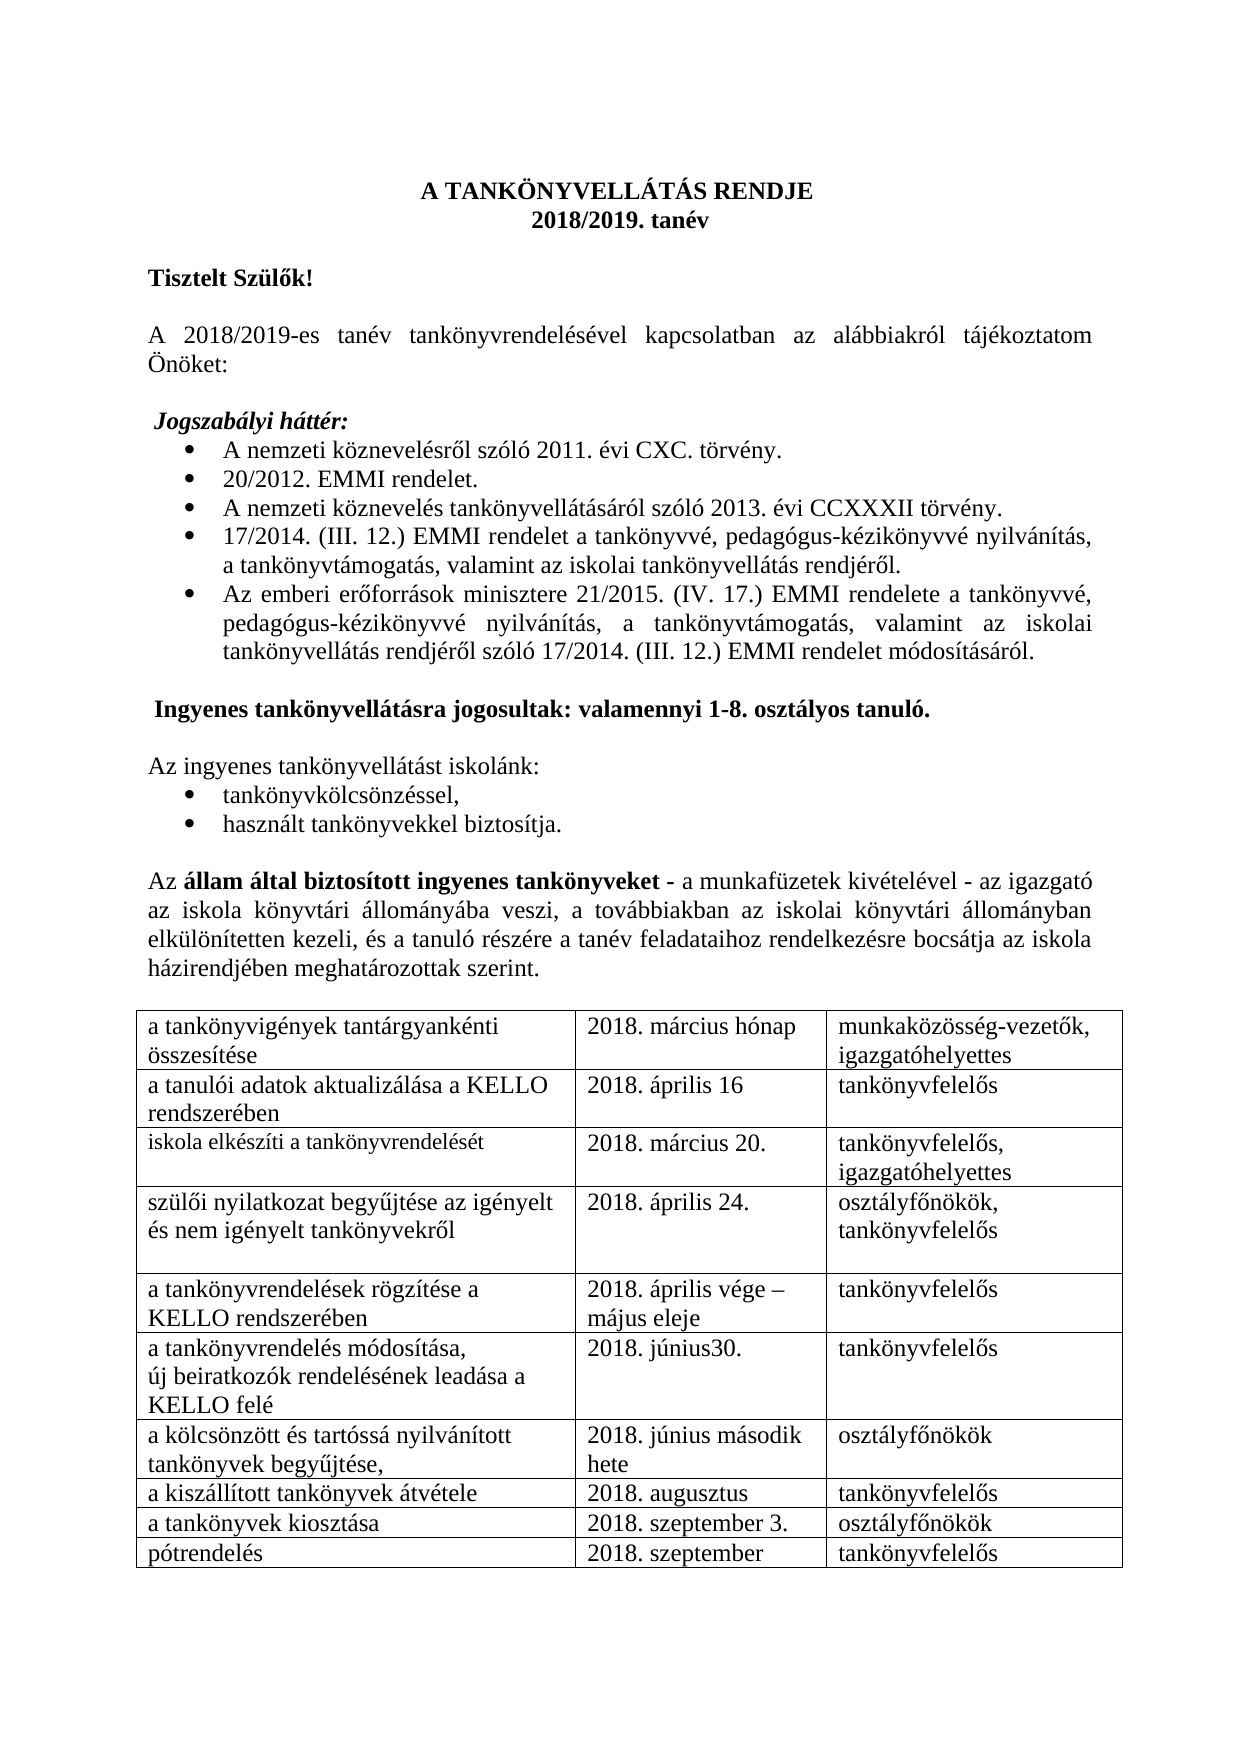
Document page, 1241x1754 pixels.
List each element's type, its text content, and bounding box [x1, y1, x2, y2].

table_cell a tankönyvrendelés módosítása, új beiratkozók rendelésének leadása a KELLO felé [137, 1333, 575, 1419]
table_cell osztályfőnökök [827, 1420, 1122, 1477]
table_cell a tankönyvrendelések rögzítése a KELLO rendszerében [137, 1274, 575, 1332]
text Az állam által biztosított ingyenes tankönyveket - a munkafüzetek kivételével - az igazgató az iskola könyvtári állományába veszi, a továbbiakban az iskolai könyvtári állományban elkülönítetten kezeli, és a tanuló részére a tanév feladataihoz rendelkezésre bocsátja az iskola házirendjében meghatározottak szerint. [148, 866, 1093, 981]
table_cell osztályfőnökök, tankönyvfelelős [827, 1187, 1122, 1273]
text Ingyenes tankönyvellátásra jogosultak: valamennyi 1-8. osztályos tanuló. [148, 694, 1093, 723]
text Tisztelt Szülők! [148, 263, 1093, 291]
list A nemzeti köznevelésről szóló 2011. évi CXC. törvény. [185, 435, 1093, 464]
table_header munkaközösség-vezetők, igazgatóhelyettes [827, 1011, 1122, 1069]
text 2018/2019. tanév [148, 205, 1093, 234]
table_cell 2018. szeptember 3. [576, 1508, 826, 1537]
table_cell osztályfőnökök [827, 1508, 1122, 1537]
table_cell 2018. június30. [576, 1333, 826, 1419]
table_header a tankönyvigények tantárgyankénti összesítése [137, 1011, 575, 1069]
list 17/2014. (III. 12.) EMMI rendelet a tankönyvvé, pedagógus-kézikönyvvé nyilvánítás, a tankönyvtámogatás, valamint az iskolai tankönyvellátás rendjéről. [185, 521, 1093, 579]
list A nemzeti köznevelés tankönyvellátásáról szóló 2013. évi CCXXXII törvény. [185, 493, 1093, 521]
text Jogszabályi háttér: [148, 406, 1093, 435]
table_cell 2018. március 20. [576, 1128, 826, 1186]
text A 2018/2019-es tanév tankönyvrendelésével kapcsolatban az alábbiakról tájékoztatom Önöket: [148, 320, 1093, 378]
table_cell pótrendelés [137, 1538, 575, 1567]
table_cell tankönyvfelelős [827, 1333, 1122, 1419]
list tankönyvkölcsönzéssel, [185, 780, 1093, 809]
table_cell tankönyvfelelős [827, 1479, 1122, 1507]
table_cell tankönyvfelelős, igazgatóhelyettes [827, 1128, 1122, 1186]
table_cell 2018. április vége – május eleje [576, 1274, 826, 1332]
table_header 2018. március hónap [576, 1011, 826, 1069]
list használt tankönyvekkel biztosítja. [185, 809, 1093, 838]
text Az ingyenes tankönyvellátást iskolánk: [148, 751, 1093, 780]
table_cell a tankönyvek kiosztása [137, 1508, 575, 1537]
table_cell 2018. szeptember [576, 1538, 826, 1567]
table_cell 2018. augusztus [576, 1479, 826, 1507]
table_cell 2018. április 16 [576, 1070, 826, 1127]
table_cell szülői nyilatkozat begyűjtése az igényelt és nem igényelt tankönyvekről [137, 1187, 575, 1273]
table_cell iskola elkészíti a tankönyvrendelését [137, 1128, 575, 1186]
list Az emberi erőforrások minisztere 21/2015. (IV. 17.) EMMI rendelete a tankönyvvé, pedagógus-kézikönyvvé nyilvánítás, a tankönyvtámogatás, valamint az iskolai tankönyvellátás rendjéről szóló 17/2014. (III. 12.) EMMI rendelet módosításáról. [185, 579, 1093, 665]
table_cell 2018. június második hete [576, 1420, 826, 1477]
table_cell tankönyvfelelős [827, 1274, 1122, 1332]
table_cell a tanulói adatok aktualizálása a KELLO rendszerében [137, 1070, 575, 1127]
table_cell 2018. április 24. [576, 1187, 826, 1273]
table_cell tankönyvfelelős [827, 1538, 1122, 1567]
text A TANKÖNYVELLÁTÁS RENDJE [148, 176, 1093, 205]
table_cell a kölcsönzött és tartóssá nyilvánított tankönyvek begyűjtése, [137, 1420, 575, 1477]
list 20/2012. EMMI rendelet. [185, 464, 1093, 493]
table_cell tankönyvfelelős [827, 1070, 1122, 1127]
table_cell a kiszállított tankönyvek átvétele [137, 1479, 575, 1507]
